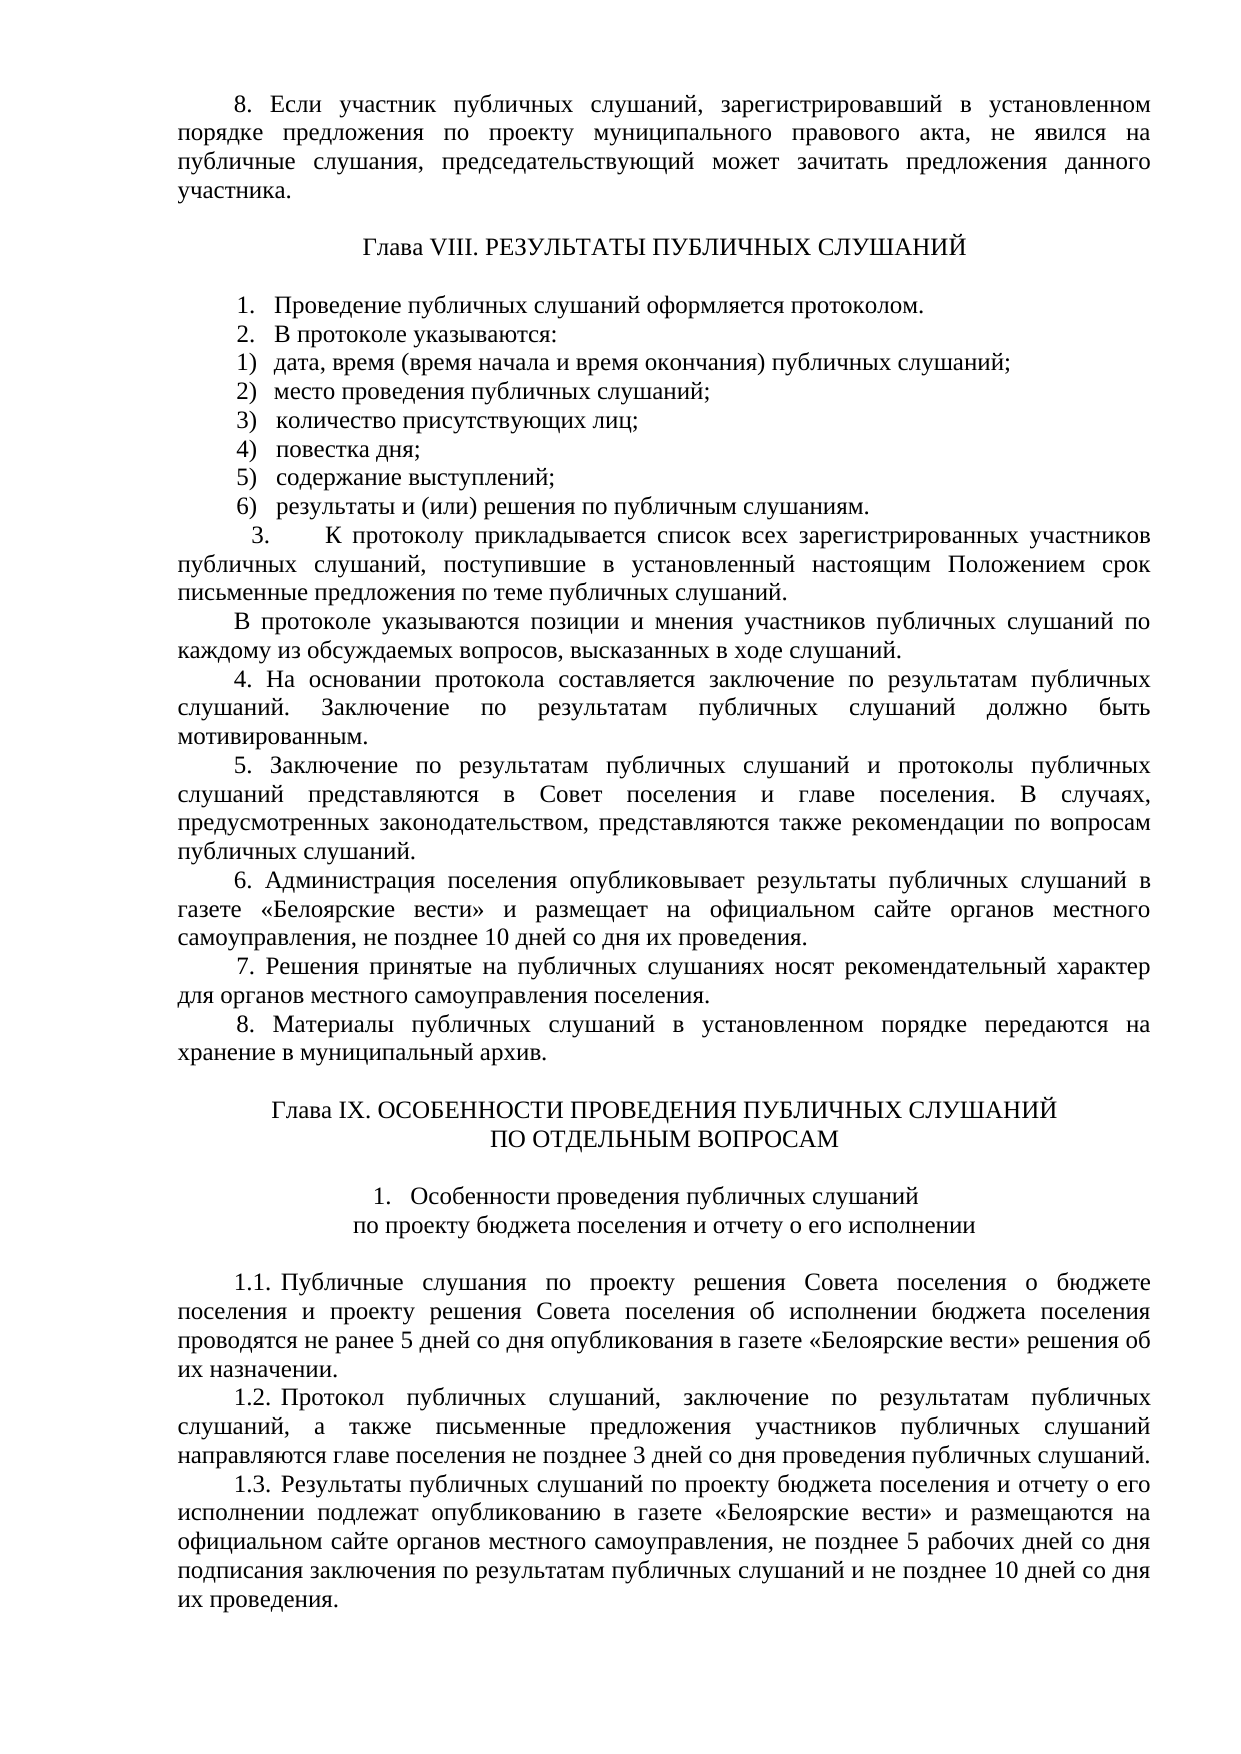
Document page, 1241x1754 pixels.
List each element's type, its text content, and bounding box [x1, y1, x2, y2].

list место проведения публичных слушаний; [236, 376, 1152, 405]
list Результаты публичных слушаний по проекту бюджета поселения и отчету о его исполнении подлежат опубликованию в газете «Белоярские вести» и размещаются на официальном сайте органов местного самоуправления, не позднее 5 рабочих дней со дня подписания заключения по результатам публичных слушаний и не позднее 10 дней со дня их проведения. [177, 1469, 1152, 1612]
text 4. На основании протокола составляется заключение по результатам публичных слушаний. Заключение по результатам публичных слушаний должно быть мотивированным. [177, 664, 1152, 750]
text по проекту бюджета поселения и отчету о его исполнении [177, 1210, 1152, 1239]
list Особенности проведения публичных слушаний [140, 1181, 1152, 1210]
text 8. Материалы публичных слушаний в установленном порядке передаются на хранение в муниципальный архив. [177, 1009, 1152, 1066]
text 3) количество присутствующих лиц; [236, 405, 1152, 434]
list Публичные слушания по проекту решения Совета поселения о бюджете поселения и проекту решения Совета поселения об исполнении бюджета поселения проводятся не ранее 5 дней со дня опубликования в газете «Белоярские вести» решения об их назначении. [177, 1267, 1152, 1382]
text 5. Заключение по результатам публичных слушаний и протоколы публичных слушаний представляются в Совет поселения и главе поселения. В случаях, предусмотренных законодательством, представляются также рекомендации по вопросам публичных слушаний. [177, 750, 1152, 865]
text 6) результаты и (или) решения по публичным слушаниям. [236, 491, 1152, 520]
text 4) повестка дня; [236, 434, 1152, 462]
list Протокол публичных слушаний, заключение по результатам публичных слушаний, а также письменные предложения участников публичных слушаний направляются главе поселения не позднее 3 дней со дня проведения публичных слушаний. [177, 1382, 1152, 1469]
text 6. Администрация поселения опубликовывает результаты публичных слушаний в газете «Белоярские вести» и размещает на официальном сайте органов местного самоуправления, не позднее 10 дней со дня их проведения. [177, 865, 1152, 951]
list дата, время (время начала и время окончания) публичных слушаний; [236, 347, 1152, 376]
text В протоколе указываются позиции и мнения участников публичных слушаний по каждому из обсуждаемых вопросов, высказанных в ходе слушаний. [177, 606, 1152, 664]
text 5) содержание выступлений; [236, 462, 1152, 491]
text Глава VIII. РЕЗУЛЬТАТЫ ПУБЛИЧНЫХ СЛУШАНИЙ [177, 232, 1152, 261]
list В протоколе указываются: [236, 319, 1152, 347]
text 8. Если участник публичных слушаний, зарегистрировавший в установленном порядке предложения по проекту муниципального правового акта, не явился на публичные слушания, председательствующий может зачитать предложения данного участника. [177, 89, 1152, 204]
list Проведение публичных слушаний оформляется протоколом. [236, 290, 1152, 319]
text Глава IX. ОСОБЕННОСТИ ПРОВЕДЕНИЯ ПУБЛИЧНЫХ СЛУШАНИЙ ПО ОТДЕЛЬНЫМ ВОПРОСАМ [177, 1095, 1152, 1152]
list К протоколу прикладывается список всех зарегистрированных участников публичных слушаний, поступившие в установленный настоящим Положением срок письменные предложения по теме публичных слушаний. [177, 520, 1152, 606]
text 7. Решения принятые на публичных слушаниях носят рекомендательный характер для органов местного самоуправления поселения. [177, 951, 1152, 1009]
